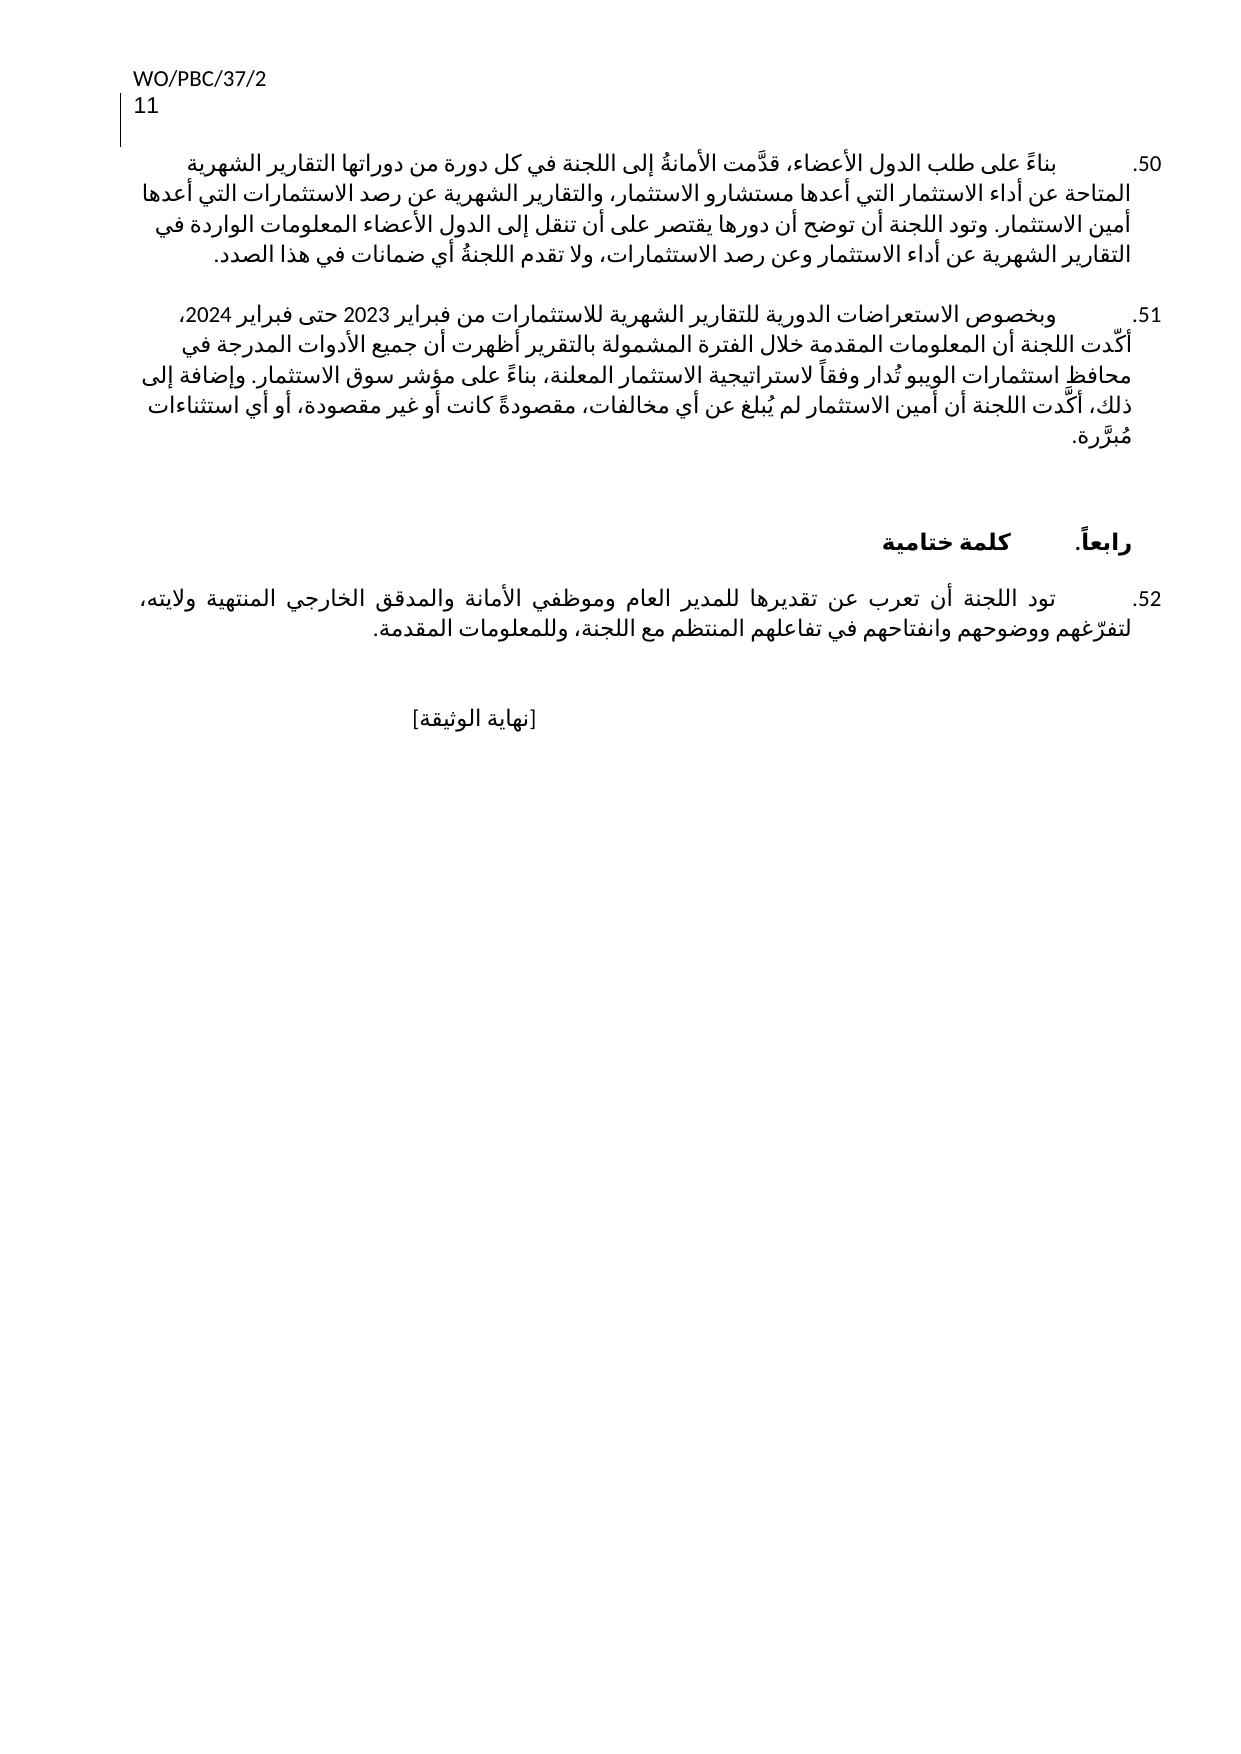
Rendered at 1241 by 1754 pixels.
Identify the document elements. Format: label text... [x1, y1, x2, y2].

list تود اللجنة أن تعرب عن تقديرها للمدير العام وموظفي الأمانة والمدقق الخارجي المنتهية ولايته، لتفرّغهم ووضوحهم وانفتاحهم في تفاعلهم المنتظم مع اللجنة، وللمعلومات المقدمة. [138, 584, 1132, 642]
list بناءً على طلب الدول الأعضاء، قدَّمت الأمانةُ إلى اللجنة في كل دورة من دوراتها التقارير الشهرية المتاحة عن أداء الاستثمار التي أعدها مستشارو الاستثمار، والتقارير الشهرية عن رصد الاستثمارات التي أعدها أمين الاستثمار. وتود اللجنة أن توضح أن دورها يقتصر على أن تنقل إلى الدول الأعضاء المعلومات الواردة في التقارير الشهرية عن أداء الاستثمار وعن رصد الاستثمارات، ولا تقدم اللجنةُ أي ضمانات في هذا الصدد. [138, 149, 1132, 268]
subtitle رابعاً. كلمة ختامية [138, 528, 1132, 556]
list وبخصوص الاستعراضات الدورية للتقارير الشهرية للاستثمارات من فبراير 2023 حتى فبراير 2024، أكّدت اللجنة أن المعلومات المقدمة خلال الفترة المشمولة بالتقرير أظهرت أن جميع الأدوات المدرجة في محافظ استثمارات الويبو تُدار وفقاً لاستراتيجية الاستثمار المعلنة، بناءً على مؤشر سوق الاستثمار. وإضافة إلى ذلك، أكَّدت اللجنة أن أمين الاستثمار لم يُبلغ عن أي مخالفات، مقصودةً كانت أو غير مقصودة، أو أي استثناءات مُبرَّرة. [135, 300, 1132, 449]
text [نهاية الوثيقة] [138, 704, 536, 733]
